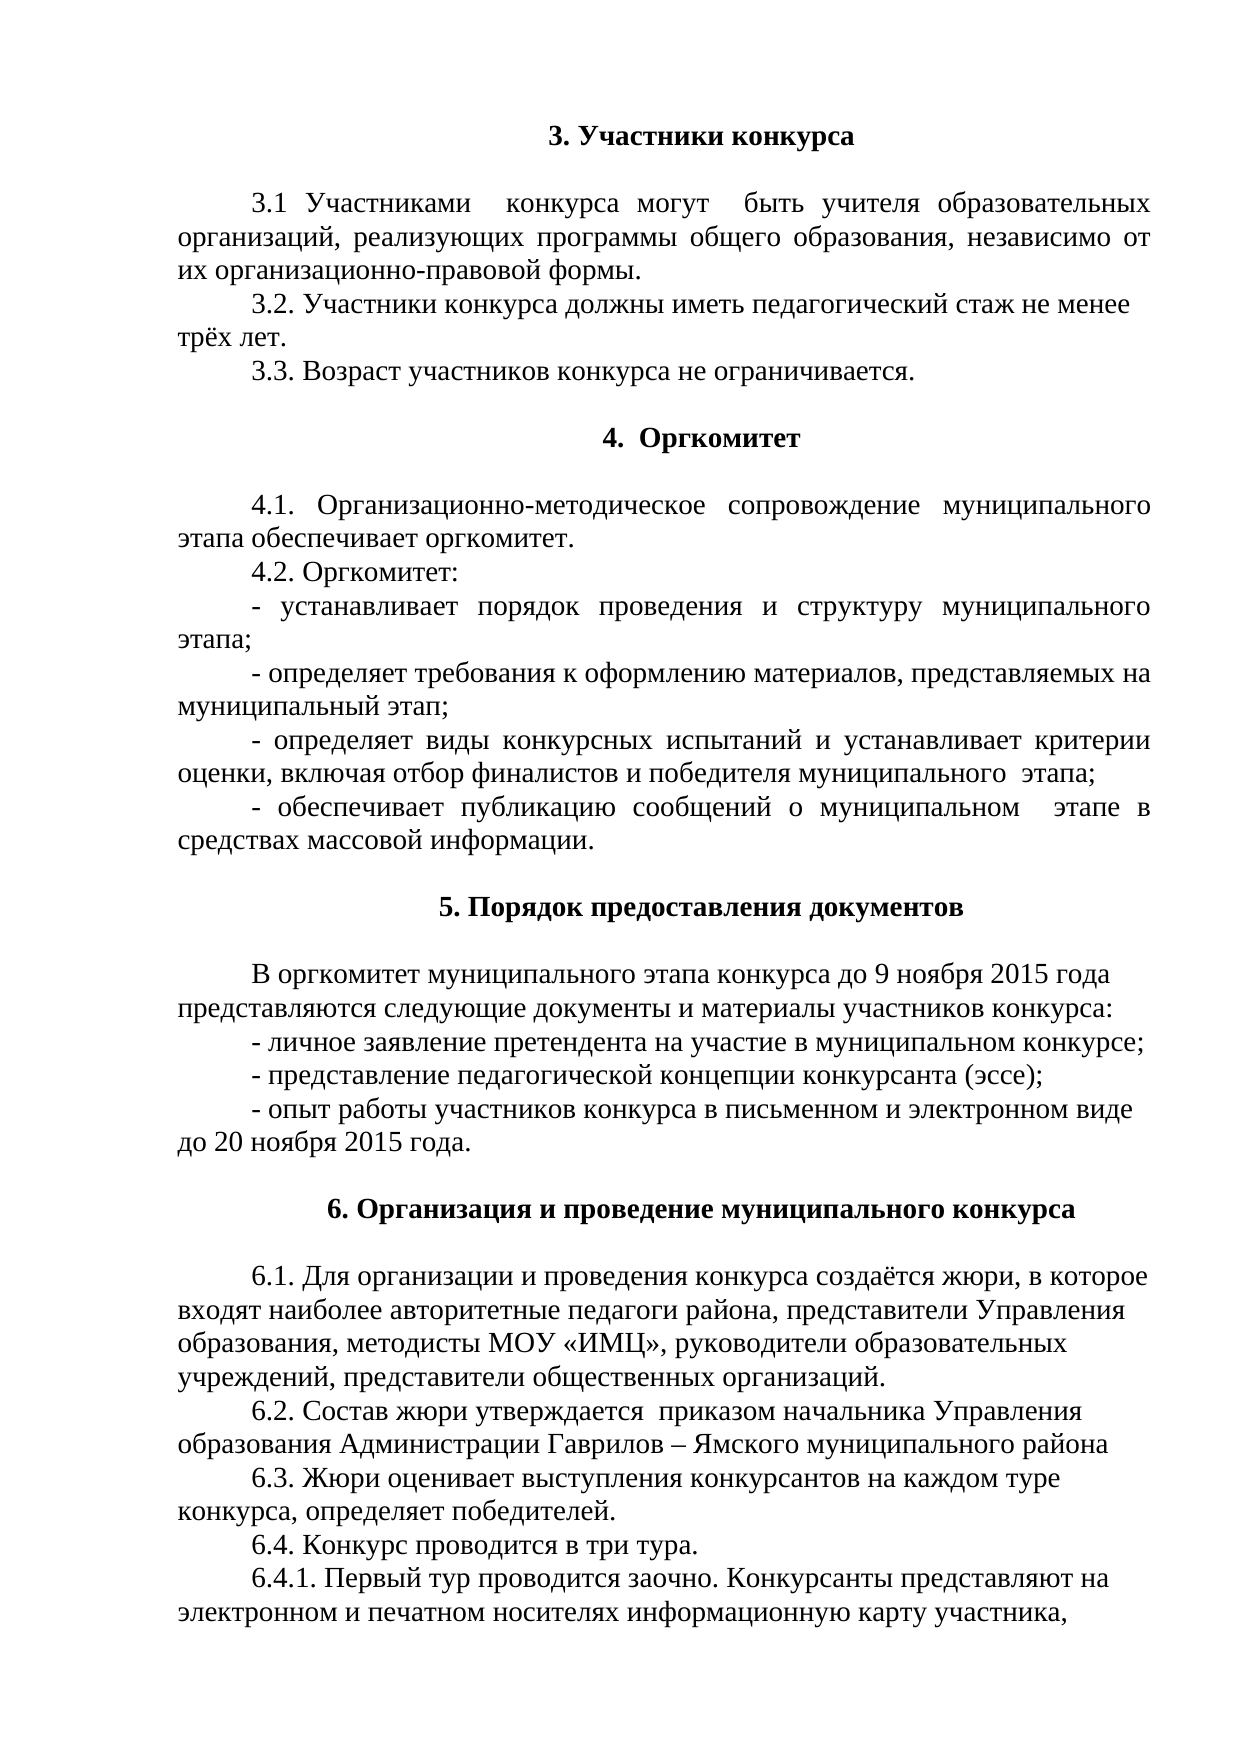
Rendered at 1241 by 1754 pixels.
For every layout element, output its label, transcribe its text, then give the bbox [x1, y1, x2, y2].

text 4.1. Организационно-методическое сопровождение муниципального этапа обеспечивает оргкомитет. [177, 487, 1152, 554]
text 3.1 Участниками конкурса могут быть учителя образовательных организаций, реализующих программы общего образования, независимо от их организационно-правовой формы. [177, 185, 1152, 286]
text - личное заявление претендента на участие в муниципальном конкурсе; [177, 1024, 1152, 1057]
text В оргкомитет муниципального этапа конкурса до 9 ноября 2015 года представляются следующие документы и материалы участников конкурса: [177, 957, 1152, 1024]
text 6.3. Жюри оценивает выступления конкурсантов на каждом туре конкурса, определяет победителей. [177, 1460, 1152, 1527]
text - определяет виды конкурсных испытаний и устанавливает критерии оценки, включая отбор финалистов и победителя муниципального этапа; [177, 722, 1152, 789]
text - обеспечивает публикацию сообщений о муниципальном этапе в средствах массовой информации. [177, 789, 1152, 856]
text - определяет требования к оформлению материалов, представляемых на муниципальный этап; [177, 655, 1152, 722]
text 5. Порядок предоставления документов [177, 889, 1152, 923]
text 4.2. Оргкомитет: [177, 554, 1152, 588]
text 3.2. Участники конкурса должны иметь педагогический стаж не менее трёх лет. [177, 286, 1152, 353]
text - представление педагогической концепции конкурсанта (эссе); [177, 1057, 1152, 1091]
text - опыт работы участников конкурса в письменном и электронном виде до 20 ноября 2015 года. [177, 1091, 1152, 1158]
text 3.3. Возраст участников конкурса не ограничивается. [177, 353, 1152, 386]
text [177, 1560, 1152, 1627]
text 6.1. Для организации и проведения конкурса создаётся жюри, в которое входят наиболее авторитетные педагоги района, представители Управления образования, методисты МОУ «ИМЦ», руководители образовательных учреждений, представители общественных организаций. [177, 1258, 1152, 1393]
text 6.2. Состав жюри утверждается приказом начальника Управления образования Администрации Гаврилов – Ямского муниципального района [177, 1393, 1152, 1460]
text - устанавливает порядок проведения и структуру муниципального этапа; [177, 588, 1152, 655]
text 3. Участники конкурса [177, 118, 1152, 152]
text 4. Оргкомитет [177, 420, 1152, 453]
text 6. Организация и проведение муниципального конкурса [177, 1191, 1152, 1225]
text 6.4. Конкурс проводится в три тура. [177, 1527, 1152, 1560]
